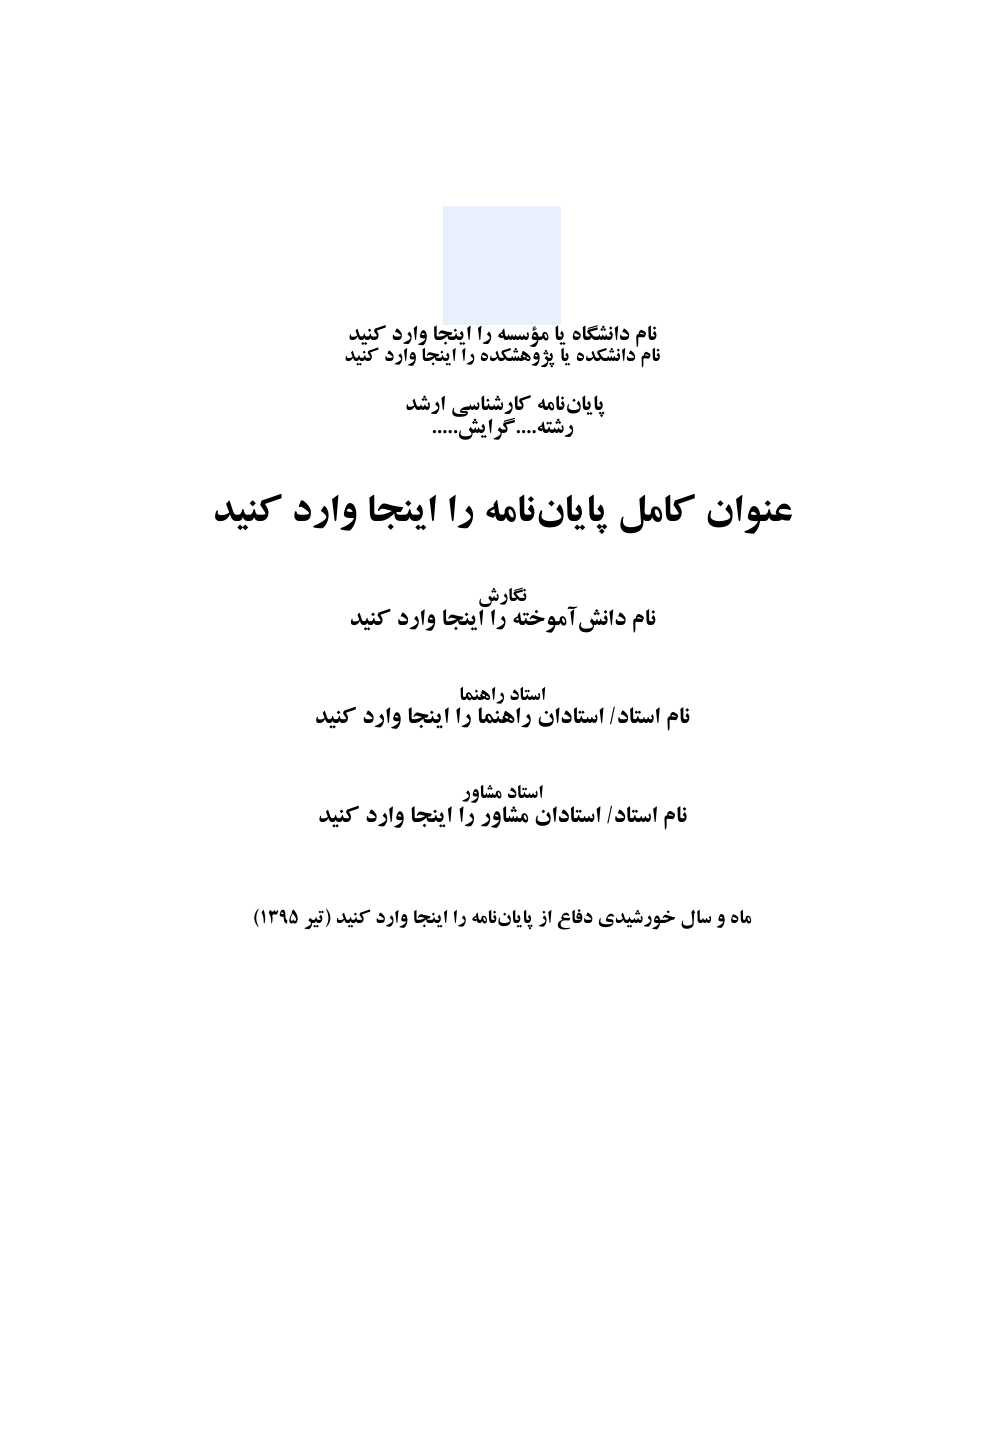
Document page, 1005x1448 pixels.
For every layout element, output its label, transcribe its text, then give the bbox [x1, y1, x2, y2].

text عنوان کامل پایان‌نامه را اینجا وارد کنید [130, 493, 874, 535]
text نام دانشکده یا پژوهشکده را اینجا وارد کنید [130, 348, 874, 369]
text استاد مشاور [130, 785, 874, 806]
text نام استاد/ استادان مشاور را اینجا وارد کنید [130, 806, 874, 831]
text پایان‌نامه کارشناسی ارشد رشته....گرایش..... [130, 395, 874, 441]
text نام استاد/ استادان راهنما را اینجا وارد کنید [130, 707, 874, 732]
text ماه و سال خورشیدی دفاع از پایان‌نامه را اینجا وارد کنید (تیر 1395) [130, 910, 874, 931]
text استاد راهنما [130, 686, 874, 707]
text نام دانش‌آموخته را اینجا وارد کنید [130, 609, 874, 634]
text نام دانشگاه یا مؤسسه را اینجا وارد کنید [130, 325, 874, 348]
text نگارش [130, 588, 874, 609]
picture [442, 206, 561, 325]
